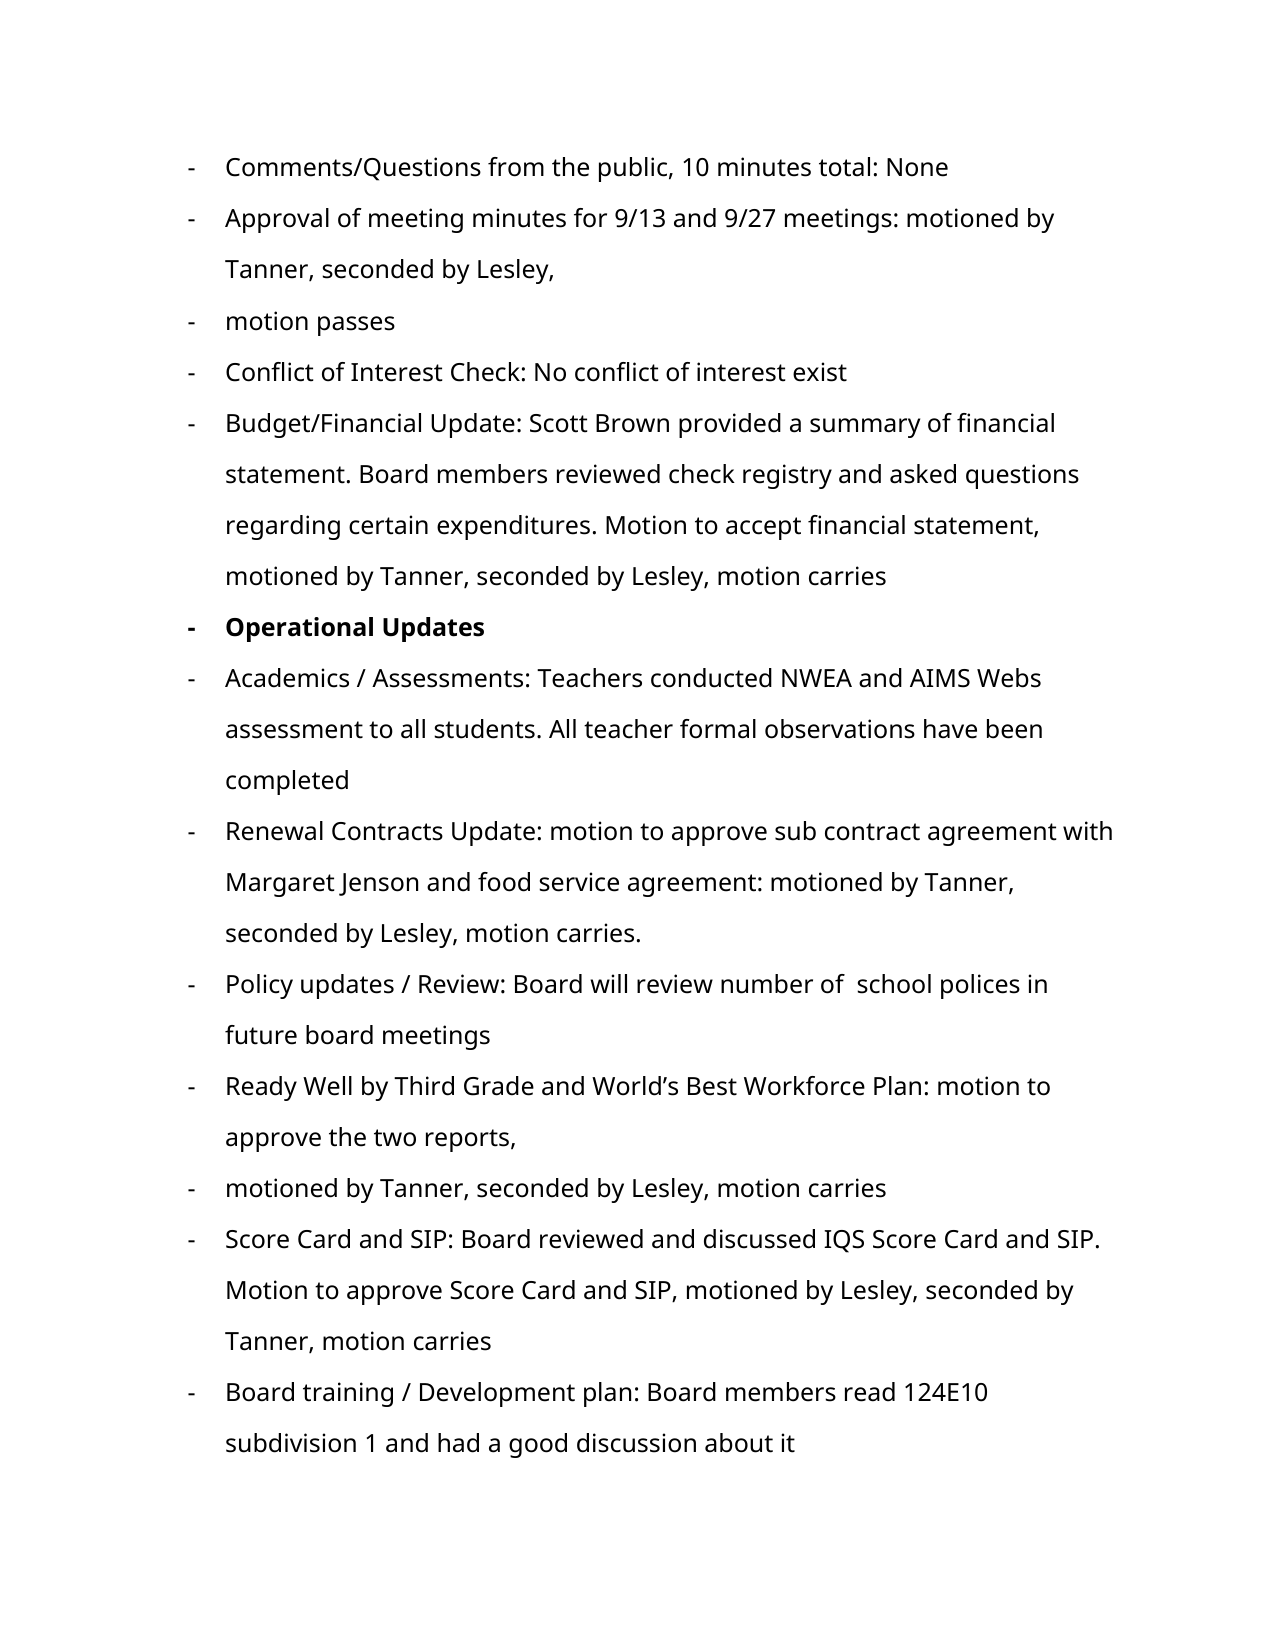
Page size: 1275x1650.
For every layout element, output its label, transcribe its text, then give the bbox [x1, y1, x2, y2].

list Approval of meeting minutes for 9/13 and 9/27 meetings: motioned by Tanner, seconded by Lesley, [187, 201, 1125, 286]
list Comments/Questions from the public, 10 minutes total: None [187, 150, 1125, 184]
list Budget/Financial Update: Scott Brown provided a summary of financial statement. Board members reviewed check registry and asked questions regarding certain expenditures. Motion to accept financial statement, motioned by Tanner, seconded by Lesley, motion carries [187, 405, 1125, 592]
list motion passes [187, 303, 1125, 337]
list Score Card and SIP: Board reviewed and discussed IQS Score Card and SIP. Motion to approve Score Card and SIP, motioned by Lesley, seconded by Tanner, motion carries [187, 1222, 1125, 1358]
list Renewal Contracts Update: motion to approve sub contract agreement with Margaret Jenson and food service agreement: motioned by Tanner, seconded by Lesley, motion carries. [187, 813, 1125, 950]
list Ready Well by Third Grade and World’s Best Workforce Plan: motion to approve the two reports, [187, 1069, 1125, 1154]
list Conflict of Interest Check: No conflict of interest exist [187, 354, 1125, 388]
list Academics / Assessments: Teachers conducted NWEA and AIMS Webs assessment to all students. All teacher formal observations have been completed [187, 660, 1125, 797]
list motioned by Tanner, seconded by Lesley, motion carries [187, 1171, 1125, 1205]
list Operational Updates [187, 609, 1125, 643]
list Board training / Development plan: Board members read 124E10 subdivision 1 and had a good discussion about it [187, 1375, 1125, 1460]
list Policy updates / Review: Board will review number of school polices in future board meetings [187, 967, 1125, 1052]
